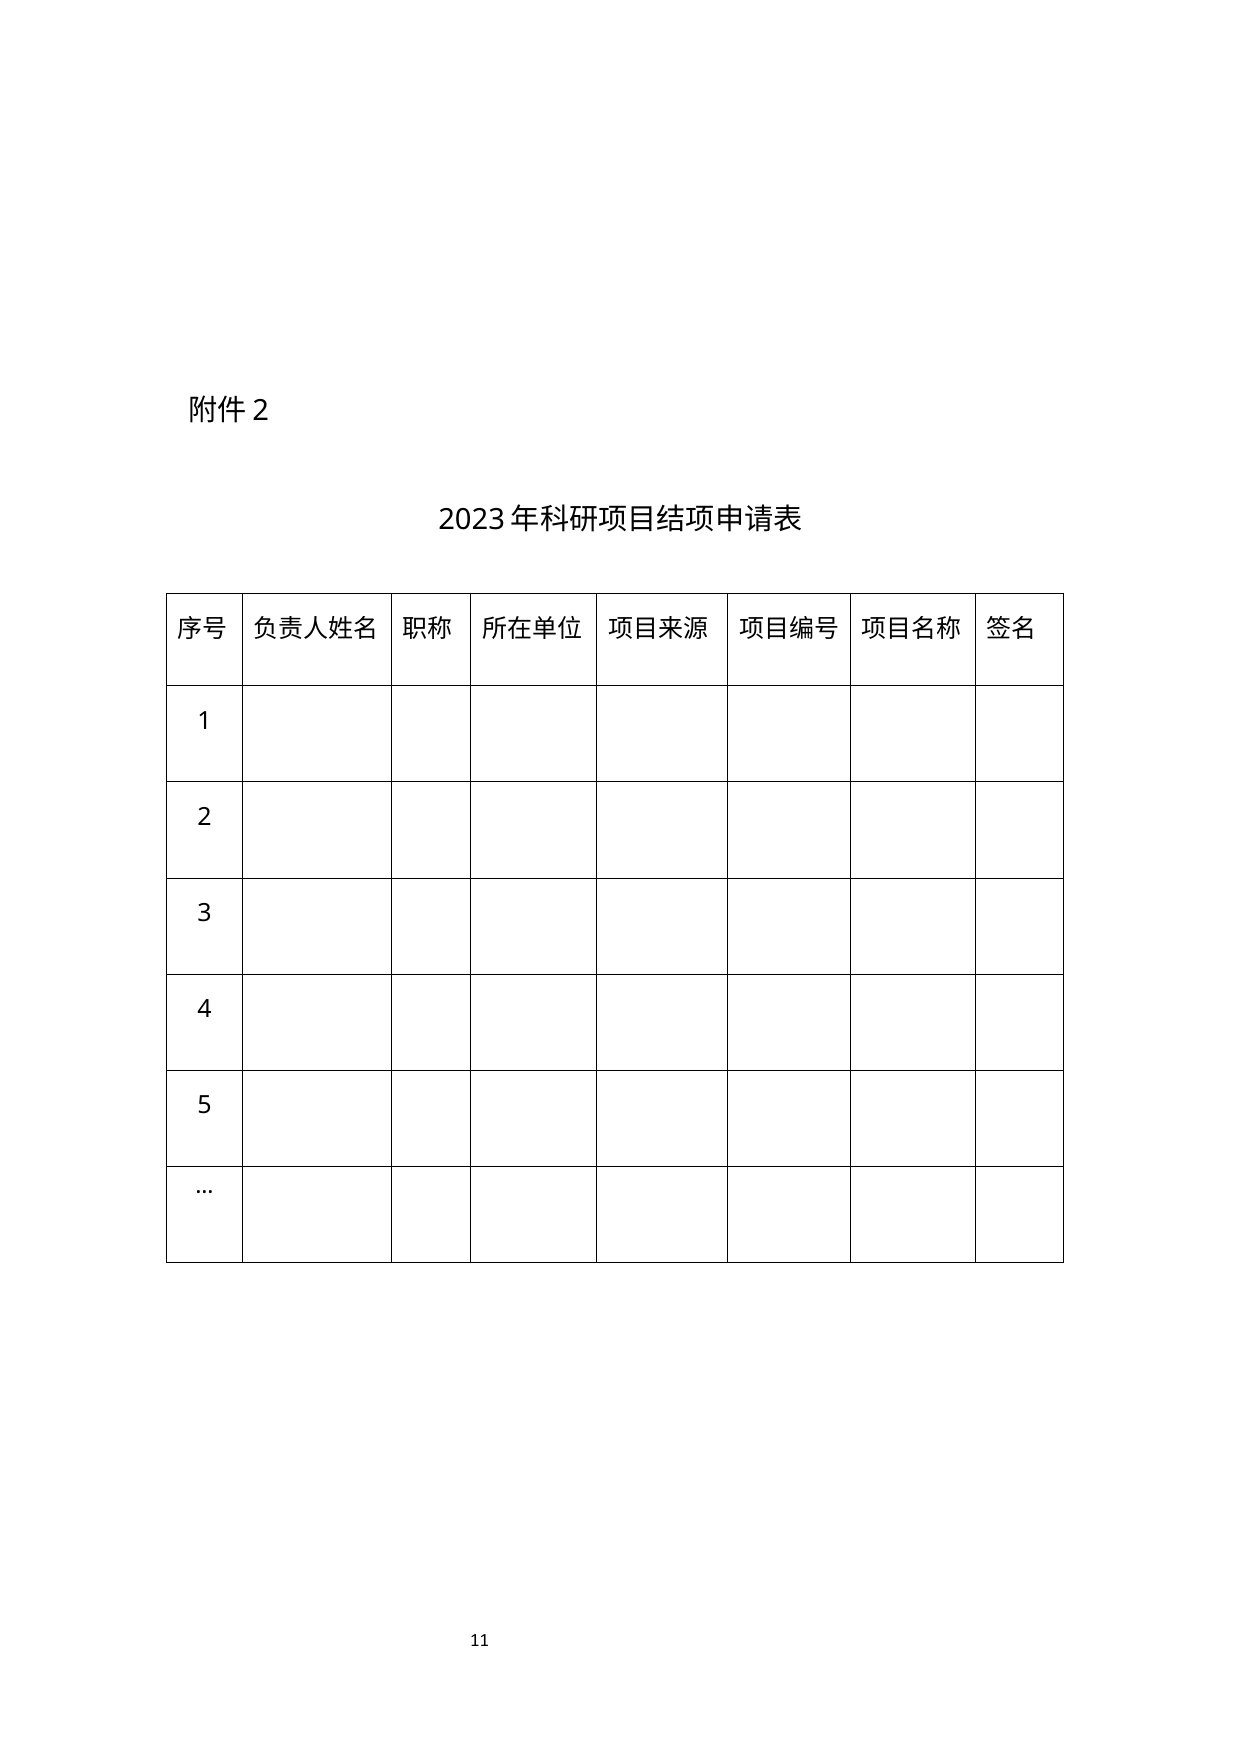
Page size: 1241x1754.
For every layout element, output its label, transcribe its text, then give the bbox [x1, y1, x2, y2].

table_header 项目来源 [597, 594, 727, 685]
table_cell [851, 879, 975, 973]
table_header 项目编号 [728, 594, 850, 685]
table_cell [243, 782, 391, 877]
table_cell [728, 686, 850, 781]
table_cell [471, 975, 596, 1070]
table_header 负责人姓名 [243, 594, 391, 685]
table_cell [597, 782, 727, 877]
table_cell 3 [167, 879, 242, 973]
table_cell [243, 975, 391, 1070]
table_cell [851, 686, 975, 781]
table_header 序号 [167, 594, 242, 685]
table_cell [728, 975, 850, 1070]
table_cell [851, 782, 975, 877]
table_cell [392, 782, 470, 877]
table_cell 1 [167, 686, 242, 781]
table_cell [471, 686, 596, 781]
table_cell [728, 879, 850, 973]
table_cell … [167, 1167, 242, 1262]
table_cell [243, 879, 391, 973]
table_cell [471, 1167, 596, 1262]
table_cell [392, 1071, 470, 1166]
table_cell [976, 782, 1063, 877]
table_cell [976, 975, 1063, 1070]
table_cell [243, 1071, 391, 1166]
table_header 职称 [392, 594, 470, 685]
table_cell [851, 1071, 975, 1166]
table_cell 5 [167, 1071, 242, 1166]
text 附件2 [188, 375, 1052, 441]
table_cell [728, 1071, 850, 1166]
table_cell [243, 1167, 391, 1262]
table_cell [597, 1167, 727, 1262]
table_cell [597, 686, 727, 781]
table_cell [392, 1167, 470, 1262]
table_cell [976, 879, 1063, 973]
table_header 签名 [976, 594, 1063, 685]
table_cell [976, 686, 1063, 781]
table_header 项目名称 [851, 594, 975, 685]
text 2023年科研项目结项申请表 [188, 484, 1052, 550]
table_cell [728, 782, 850, 877]
table_cell [597, 879, 727, 973]
table_cell [392, 686, 470, 781]
table_cell [471, 782, 596, 877]
table_cell [851, 975, 975, 1070]
table_cell [597, 1071, 727, 1166]
table_cell [392, 879, 470, 973]
table_header 所在单位 [471, 594, 596, 685]
table_cell [728, 1167, 850, 1262]
table_cell [243, 686, 391, 781]
table_cell 2 [167, 782, 242, 877]
table_cell [471, 879, 596, 973]
table_cell [851, 1167, 975, 1262]
table_cell [597, 975, 727, 1070]
table_cell [392, 975, 470, 1070]
table_cell [471, 1071, 596, 1166]
table_cell [976, 1167, 1063, 1262]
table_cell [976, 1071, 1063, 1166]
table_cell 4 [167, 975, 242, 1070]
